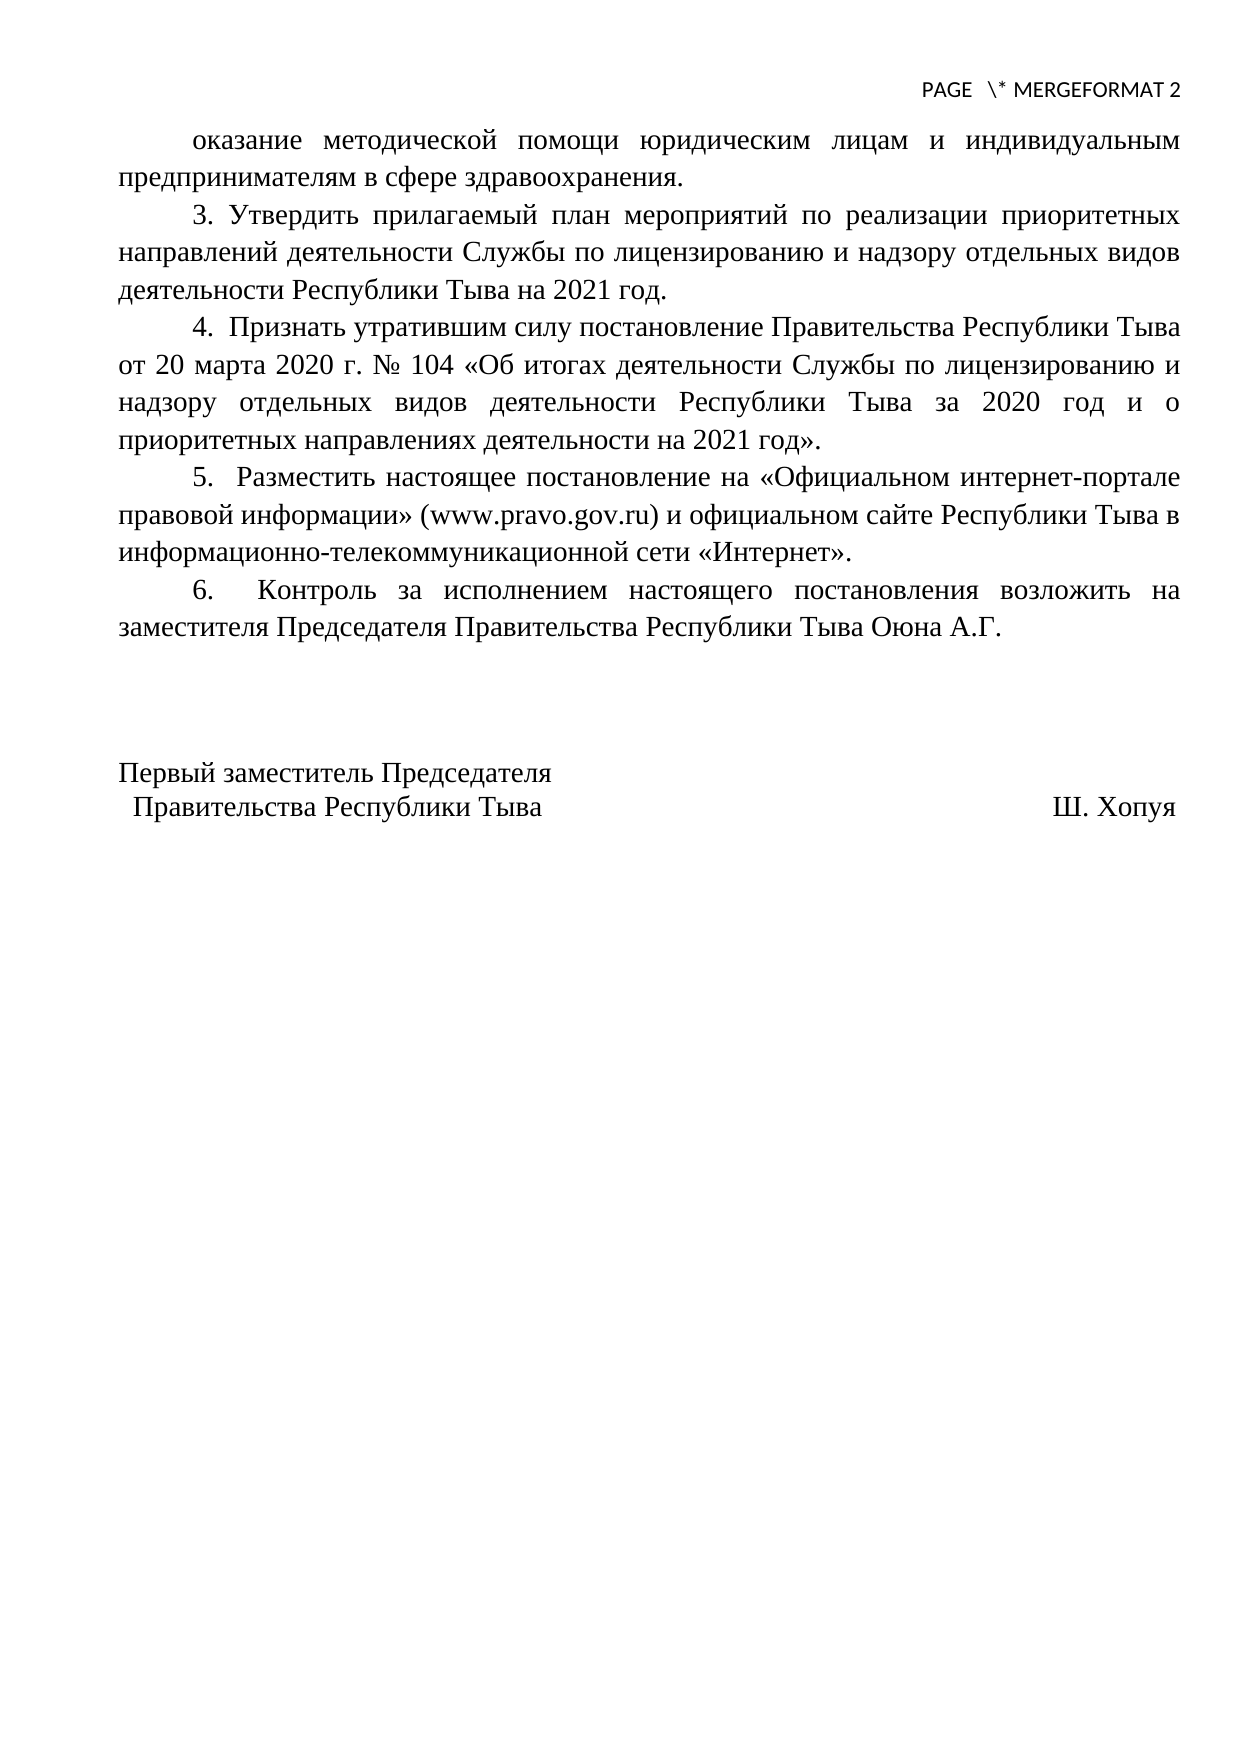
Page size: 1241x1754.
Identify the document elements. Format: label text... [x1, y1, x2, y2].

list Разместить настоящее постановление на «Официальном интернет-портале правовой информации» (www.pravo.gov.ru) и официальном сайте Республики Тыва в информационно-телекоммуникационной сети «Интернет». [118, 456, 1181, 568]
text оказание методической помощи юридическим лицам и индивидуальным предпринимателям в сфере здравоохранения. [118, 118, 1181, 193]
text Правительства Республики Тыва Ш. Хопуя [118, 789, 1181, 823]
text 4. Признать утратившим силу постановление Правительства Республики Тыва от 20 марта 2020 г. № 104 «Об итогах деятельности Службы по лицензированию и надзору отдельных видов деятельности Республики Тыва за 2020 год и о приоритетных направлениях деятельности на 2021 год». [118, 306, 1181, 456]
text 3. Утвердить прилагаемый план мероприятий по реализации приоритетных направлений деятельности Службы по лицензированию и надзору отдельных видов деятельности Республики Тыва на 2021 год. [118, 193, 1181, 306]
text Первый заместитель Председателя [118, 756, 1181, 789]
list Контроль за исполнением настоящего постановления возложить на заместителя Председателя Правительства Республики Тыва Оюна А.Г. [118, 568, 1181, 643]
